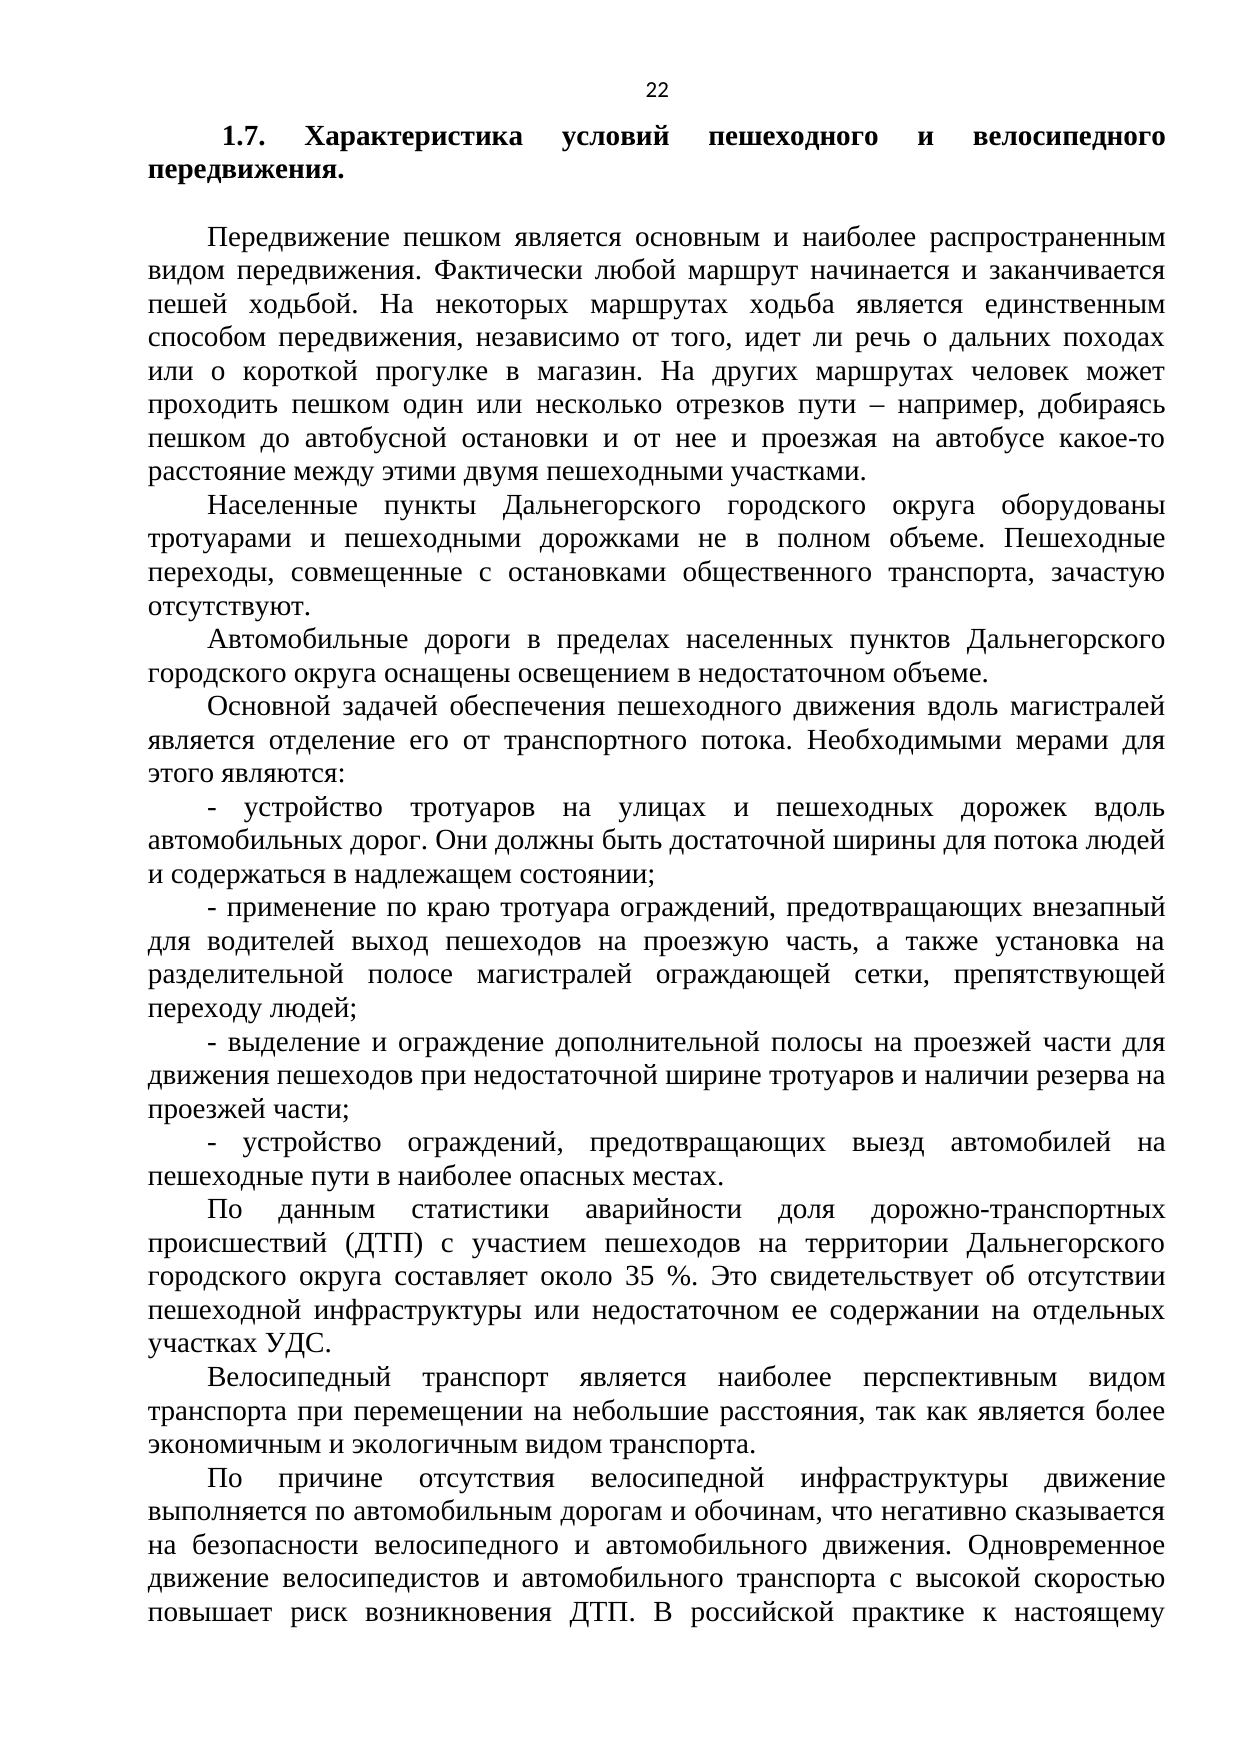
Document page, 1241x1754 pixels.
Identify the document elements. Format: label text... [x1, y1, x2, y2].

text Автомобильные дороги в пределах населенных пунктов Дальнегорского городского округа оснащены освещением в недостаточном объеме. [148, 621, 1166, 688]
text - устройство тротуаров на улицах и пешеходных дорожек вдоль автомобильных дорог. Они должны быть достаточной ширины для потока людей и содержаться в надлежащем состоянии; [148, 789, 1166, 889]
text Передвижение пешком является основным и наиболее распространенным видом передвижения. Фактически любой маршрут начинается и заканчивается пешей ходьбой. На некоторых маршрутах ходьба является единственным способом передвижения, независимо от того, идет ли речь о дальних походах или о короткой прогулке в магазин. На других маршрутах человек может проходить пешком один или несколько отрезков пути – например, добираясь пешком до автобусной остановки и от нее и проезжая на автобусе какое-то расстояние между этими двумя пешеходными участками. [148, 219, 1166, 487]
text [148, 1460, 1166, 1627]
text Населенные пункты Дальнегорского городского округа оборудованы тротуарами и пешеходными дорожками не в полном объеме. Пешеходные переходы, совмещенные с остановками общественного транспорта, зачастую отсутствуют. [148, 487, 1166, 621]
text - выделение и ограждение дополнительной полосы на проезжей части для движения пешеходов при недостаточной ширине тротуаров и наличии резерва на проезжей части; [148, 1024, 1166, 1124]
text По данным статистики аварийности доля дорожно-транспортных происшествий (ДТП) с участием пешеходов на территории Дальнегорского городского округа составляет около 35 %. Это свидетельствует об отсутствии пешеходной инфраструктуры или недостаточном ее содержании на отдельных участках УДС. [148, 1191, 1166, 1359]
text 1.7. Характеристика условий пешеходного и велосипедного передвижения. [148, 118, 1166, 185]
text Основной задачей обеспечения пешеходного движения вдоль магистралей является отделение его от транспортного потока. Необходимыми мерами для этого являются: [148, 688, 1166, 789]
text - применение по краю тротуара ограждений, предотвращающих внезапный для водителей выход пешеходов на проезжую часть, а также установка на разделительной полосе магистралей ограждающей сетки, препятствующей переходу людей; [148, 889, 1166, 1024]
text - устройство ограждений, предотвращающих выезд автомобилей на пешеходные пути в наиболее опасных местах. [148, 1124, 1166, 1191]
text Велосипедный транспорт является наиболее перспективным видом транспорта при перемещении на небольшие расстояния, так как является более экономичным и экологичным видом транспорта. [148, 1359, 1166, 1460]
